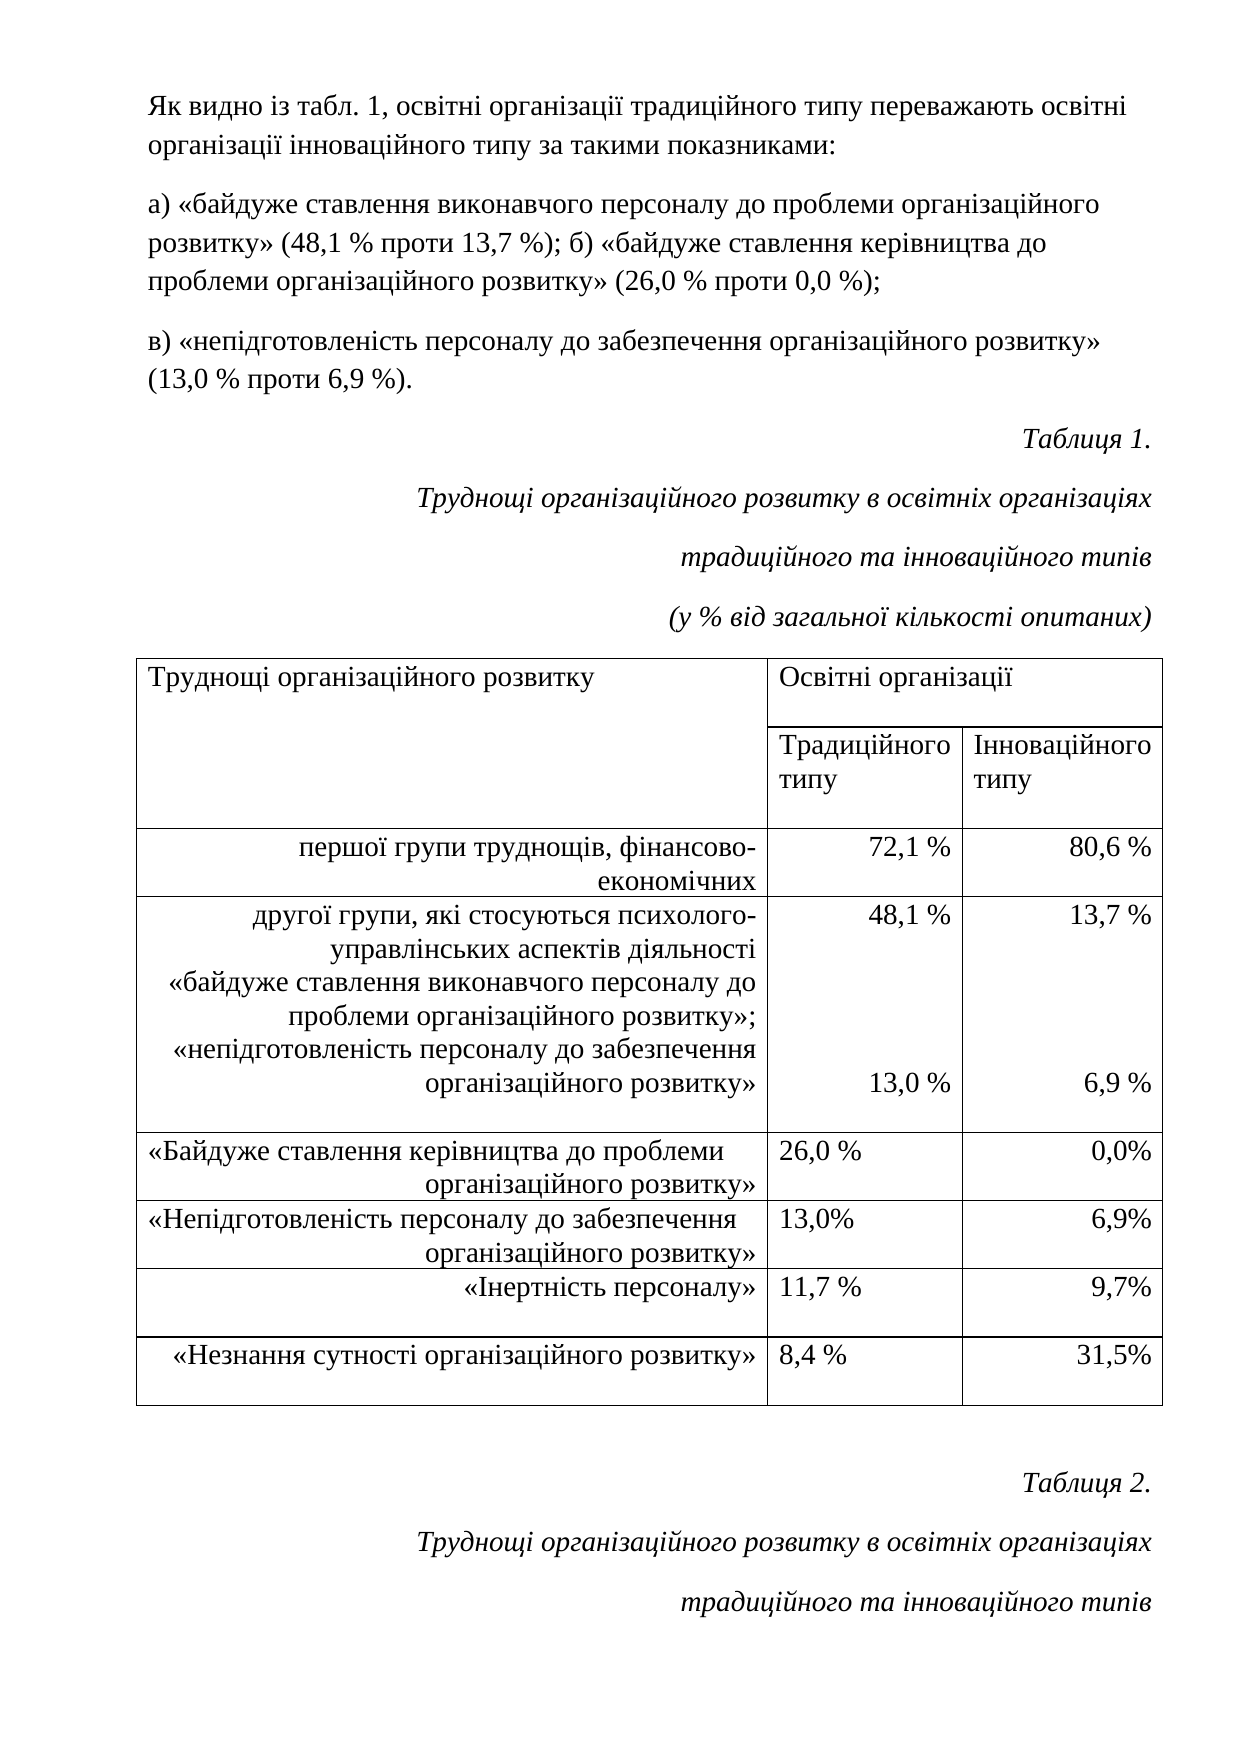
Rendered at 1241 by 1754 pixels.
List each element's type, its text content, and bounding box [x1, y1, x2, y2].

table_cell 8,4 % [768, 1338, 962, 1404]
table_cell «Непідготовленість персоналу до забезпечення організаційного розвитку» [137, 1201, 767, 1268]
text традиційного та інноваційного типів [148, 539, 1152, 573]
table_cell 0,0% [963, 1133, 1162, 1200]
table_cell «Незнання сутності організаційного розвитку» [137, 1338, 767, 1404]
text Як видно із табл. 1, освітні організації традиційного типу переважають освітні організації інноваційного типу за такими показниками: [148, 88, 1152, 161]
text Таблиця 1. [148, 421, 1152, 454]
table_cell «Байдуже ставлення керівництва до проблеми організаційного розвитку» [137, 1133, 767, 1200]
table_cell 26,0 % [768, 1133, 962, 1200]
table_cell другої групи, які стосуються психолого-управлінських аспектів діяльності «байдуже ставлення виконавчого персоналу до проблеми організаційного розвитку»; «непідготовленість персоналу до забезпечення організаційного розвитку» [137, 897, 767, 1132]
table_cell 48,1 % 13,0 % [768, 897, 962, 1132]
table_cell «Інертність персоналу» [137, 1269, 767, 1336]
table_cell 13,0% [768, 1201, 962, 1268]
table_header Труднощі організаційного розвитку [137, 659, 767, 828]
table_cell першої групи труднощів, фінансово-економічних [137, 829, 767, 896]
text Труднощі організаційного розвитку в освітніх організаціях [148, 1524, 1152, 1558]
table_cell 80,6 % [963, 829, 1162, 896]
table_cell 31,5% [963, 1338, 1162, 1404]
text Таблиця 2. [148, 1465, 1152, 1498]
table_cell 13,7 % 6,9 % [963, 897, 1162, 1132]
table_cell 72,1 % [768, 829, 962, 896]
text в) «непідготовленість персоналу до забезпечення організаційного розвитку» (13,0 % проти 6,9 %). [148, 323, 1152, 395]
table_header Освітні організації [768, 659, 1162, 726]
text (у % від загальної кількості опитаних) [148, 599, 1152, 632]
table_cell Традиційного типу [768, 728, 962, 828]
text а) «байдуже ставлення виконавчого персоналу до проблеми організаційного розвитку» (48,1 % проти 13,7 %); б) «байдуже ставлення керівництва до проблеми організаційного розвитку» (26,0 % проти 0,0 %); [148, 186, 1152, 297]
text традиційного та інноваційного типів [148, 1584, 1152, 1617]
table_cell Інноваційного типу [963, 728, 1162, 828]
table_cell 11,7 % [768, 1269, 962, 1336]
table_cell 6,9% [963, 1201, 1162, 1268]
table_cell 9,7% [963, 1269, 1162, 1336]
text Труднощі організаційного розвитку в освітніх організаціях [148, 480, 1152, 514]
